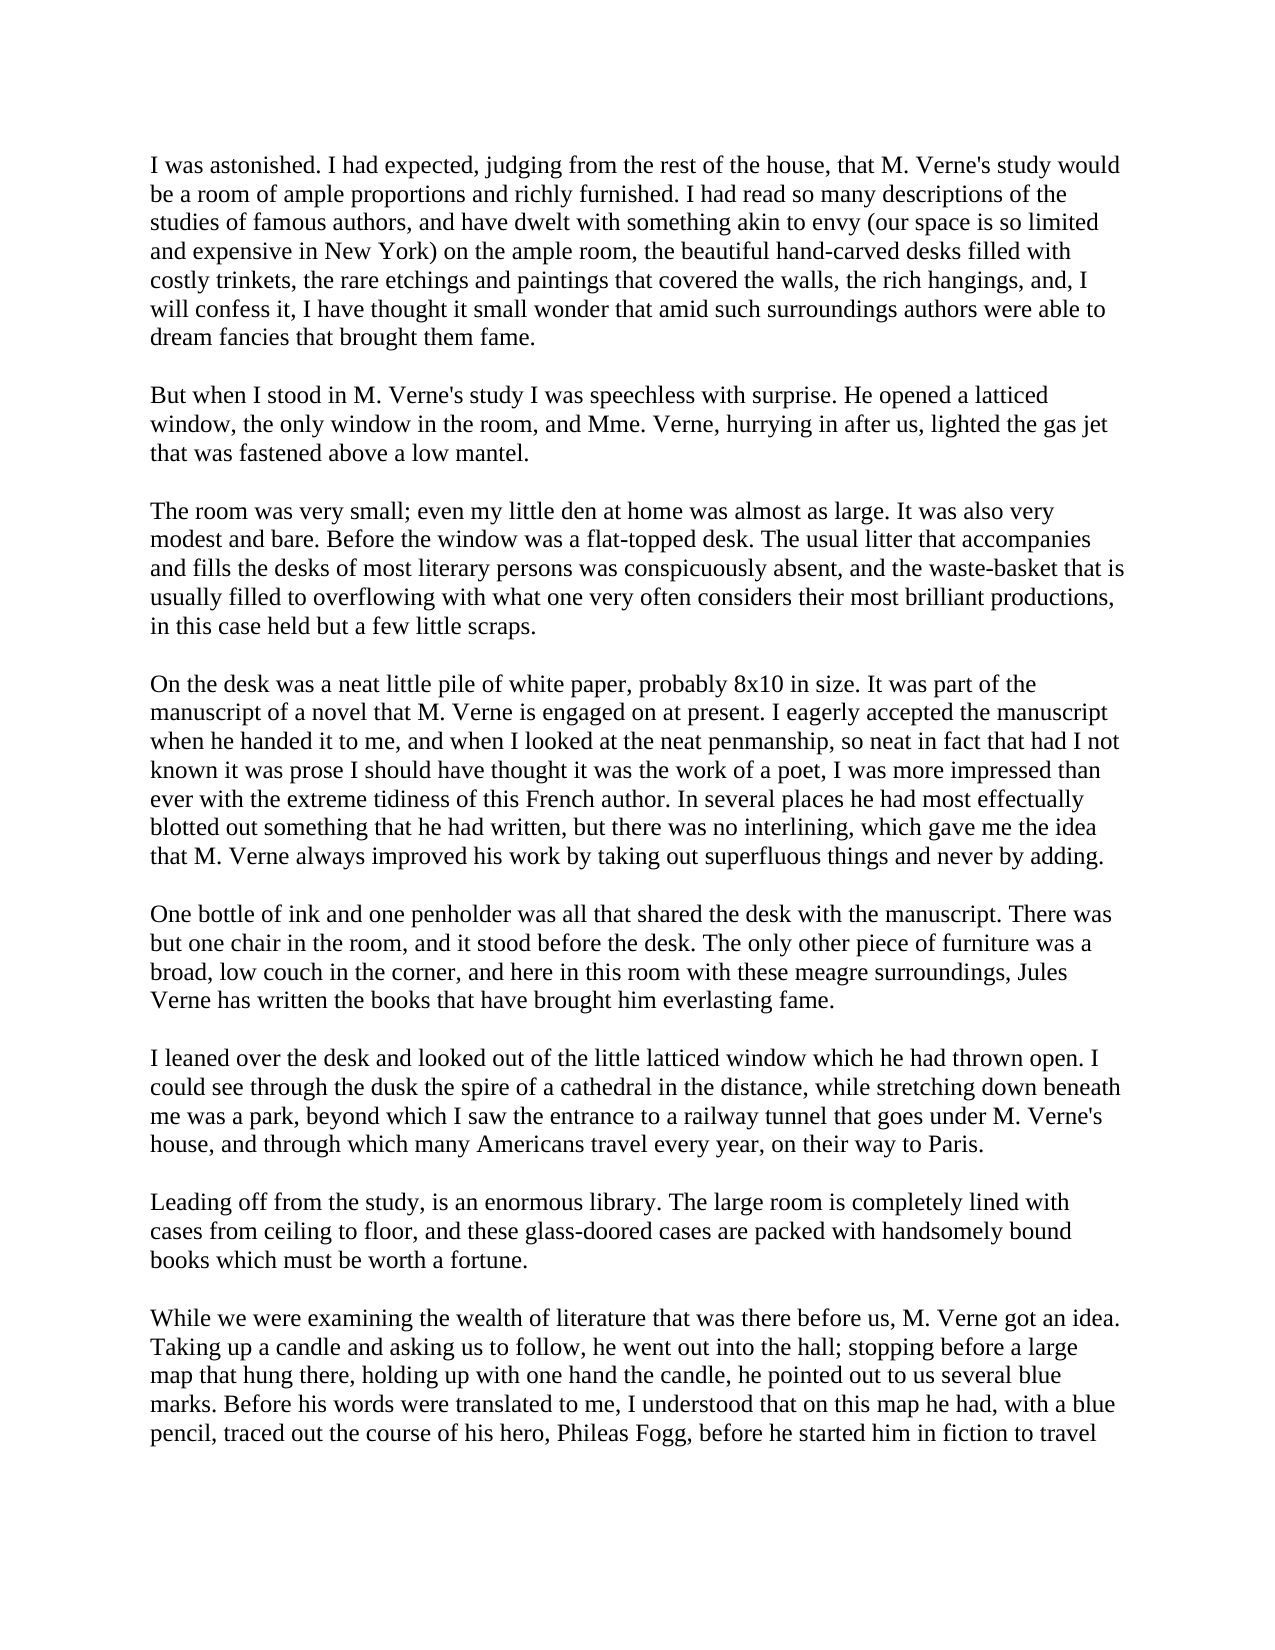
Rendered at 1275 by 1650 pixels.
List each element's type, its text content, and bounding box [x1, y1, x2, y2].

text I leaned over the desk and looked out of the little latticed window which he had thrown open. I could see through the dusk the spire of a cathedral in the distance, while stretching down beneath me was a park, beyond which I saw the entrance to a railway tunnel that goes under M. Verne's house, and through which many Americans travel every year, on their way to Paris. [150, 1043, 1125, 1158]
text I was astonished. I had expected, judging from the rest of the house, that M. Verne's study would be a room of ample proportions and richly furnished. I had read so many descriptions of the studies of famous authors, and have dwelt with something akin to envy (our space is so limited and expensive in New York) on the ample room, the beautiful hand-carved desks filled with costly trinkets, the rare etchings and paintings that covered the walls, the rich hangings, and, I will confess it, I have thought it small wonder that amid such surroundings authors were able to dream fancies that brought them fame. [150, 150, 1125, 351]
text Leading off from the study, is an enormous library. The large room is completely lined with cases from ceiling to floor, and these glass-doored cases are packed with handsomely bound books which must be worth a fortune. [150, 1187, 1125, 1274]
text The room was very small; even my little den at home was almost as large. It was also very modest and bare. Before the window was a flat-topped desk. The usual litter that accompanies and fills the desks of most literary persons was conspicuously absent, and the waste-basket that is usually filled to overflowing with what one very often considers their most brilliant productions, in this case held but a few little scraps. [150, 496, 1125, 639]
text On the desk was a neat little pile of white paper, probably 8x10 in size. It was part of the manuscript of a novel that M. Verne is engaged on at present. I eagerly accepted the manuscript when he handed it to me, and when I looked at the neat penmanship, so neat in fact that had I not known it was prose I should have thought it was the work of a poet, I was more impressed than ever with the extreme tidiness of this French author. In several places he had most effectually blotted out something that he had written, but there was no interlining, which gave me the idea that M. Verne always improved his work by taking out superfluous things and never by adding. [150, 669, 1125, 870]
text But when I stood in M. Verne's study I was speechless with surprise. He opened a latticed window, the only window in the room, and Mme. Verne, hurrying in after us, lighted the gas jet that was fastened above a low mantel. [150, 380, 1125, 467]
text One bottle of ink and one penholder was all that shared the desk with the manuscript. There was but one chair in the room, and it stood before the desk. The only other piece of furniture was a broad, low couch in the corner, and here in this room with these meagre surroundings, Jules Verne has written the books that have brought him everlasting fame. [150, 899, 1125, 1014]
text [150, 1303, 1125, 1447]
